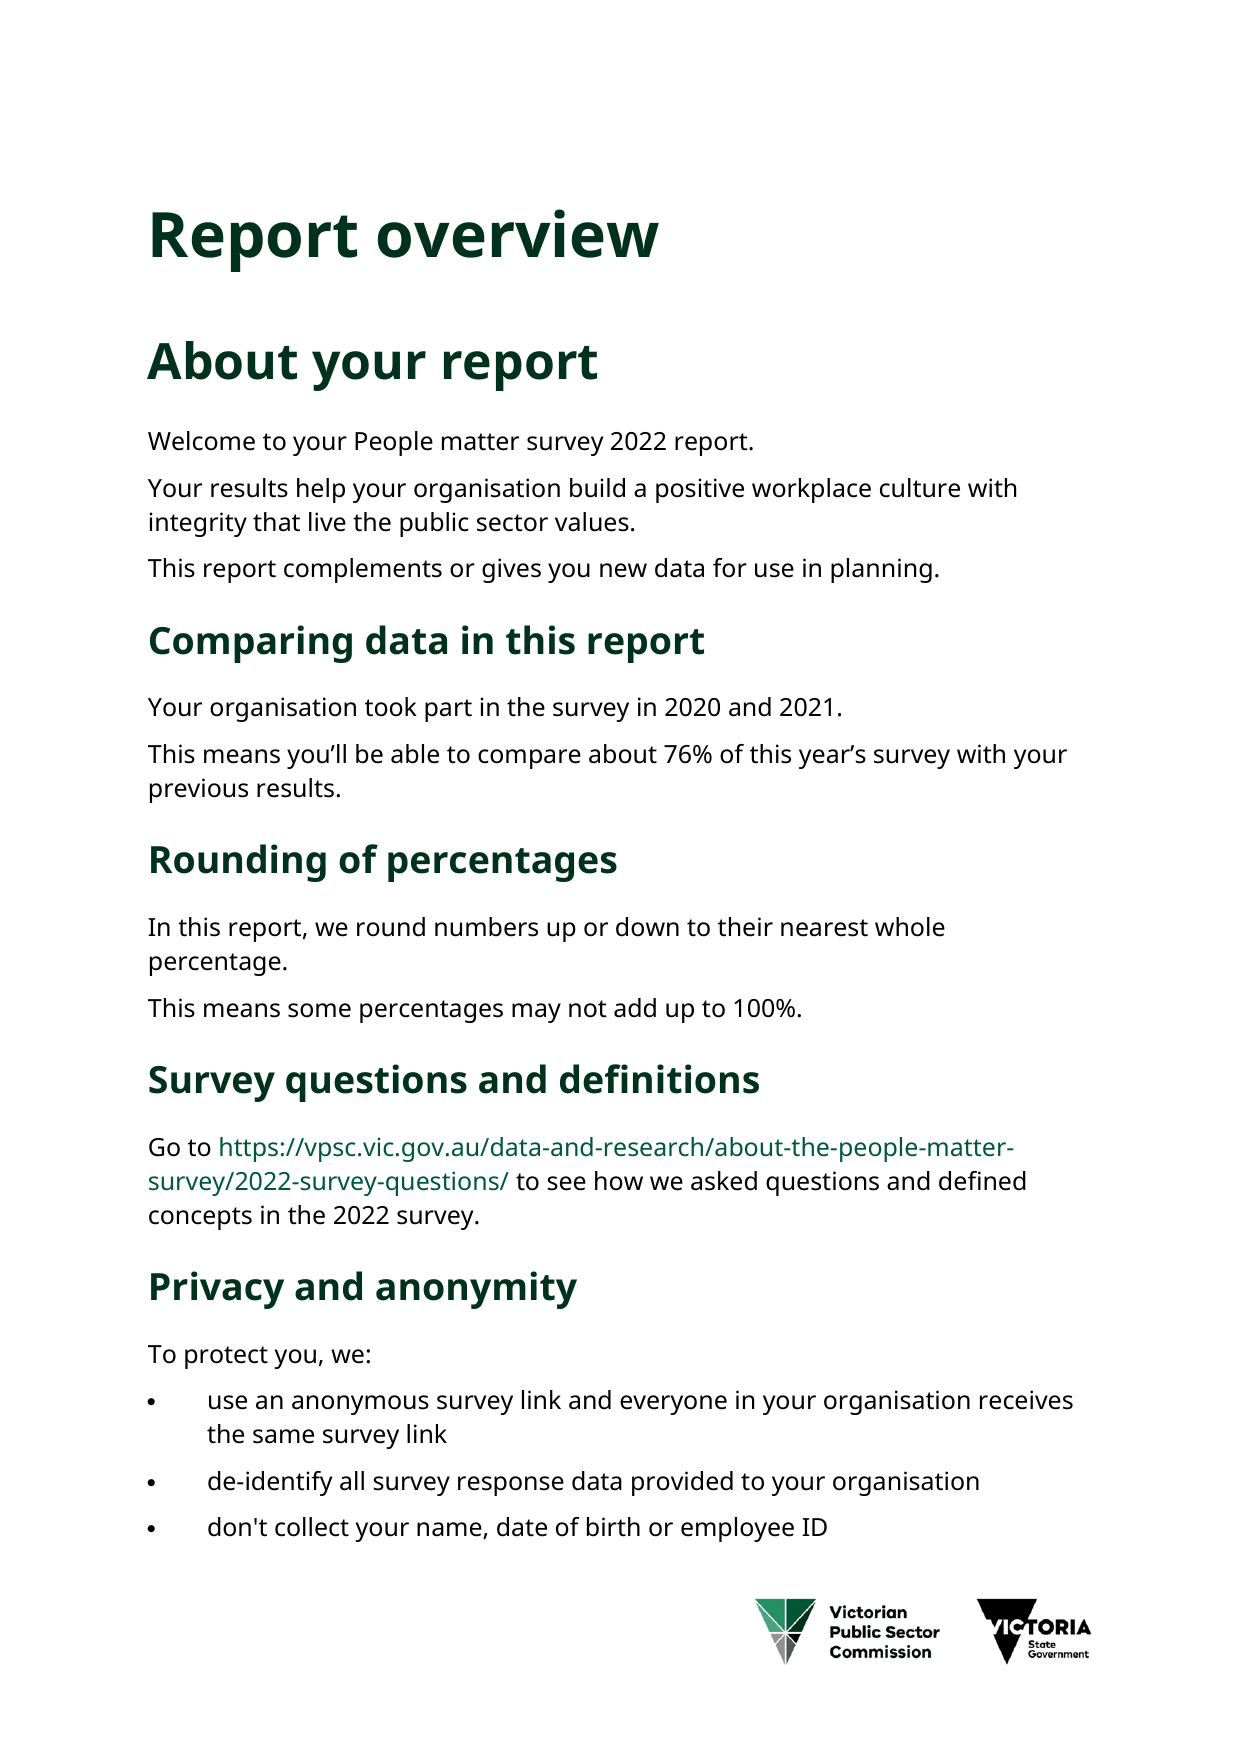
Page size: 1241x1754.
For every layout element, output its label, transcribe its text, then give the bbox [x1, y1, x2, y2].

text Welcome to your People matter survey 2022 report. [148, 424, 1092, 458]
text In this report, we round numbers up or down to their nearest whole percentage. [148, 910, 1092, 978]
list don't collect your name, date of birth or employee ID [148, 1510, 1092, 1544]
text Your results help your organisation build a positive workplace culture with integrity that live the public sector values. [148, 471, 1092, 539]
text This means you’ll be able to compare about 76% of this year’s survey with your previous results. [148, 737, 1092, 805]
text To protect you, we: [148, 1336, 1092, 1371]
text This means some percentages may not add up to 100%. [148, 990, 1092, 1024]
subtitle About your report [148, 326, 1092, 394]
text This report complements or gives you new data for use in planning. [148, 551, 1092, 585]
subtitle Report overview [148, 190, 1092, 275]
text Go to https://vpsc.vic.gov.au/data-and-research/about-the-people-matter-survey/2022-survey-questions/ to see how we asked questions and defined concepts in the 2022 survey. [148, 1129, 1092, 1231]
subtitle Rounding of percentages [148, 834, 1092, 885]
text Your organisation took part in the survey in 2020 and 2021. [148, 690, 1092, 724]
list de-identify all survey response data provided to your organisation [148, 1463, 1092, 1497]
subtitle Privacy and anonymity [148, 1261, 1092, 1312]
list use an anonymous survey link and everyone in your organisation receives the same survey link [148, 1383, 1092, 1451]
subtitle Comparing data in this report [148, 614, 1092, 665]
subtitle Survey questions and definitions [148, 1053, 1092, 1104]
picture [754, 1598, 1093, 1666]
